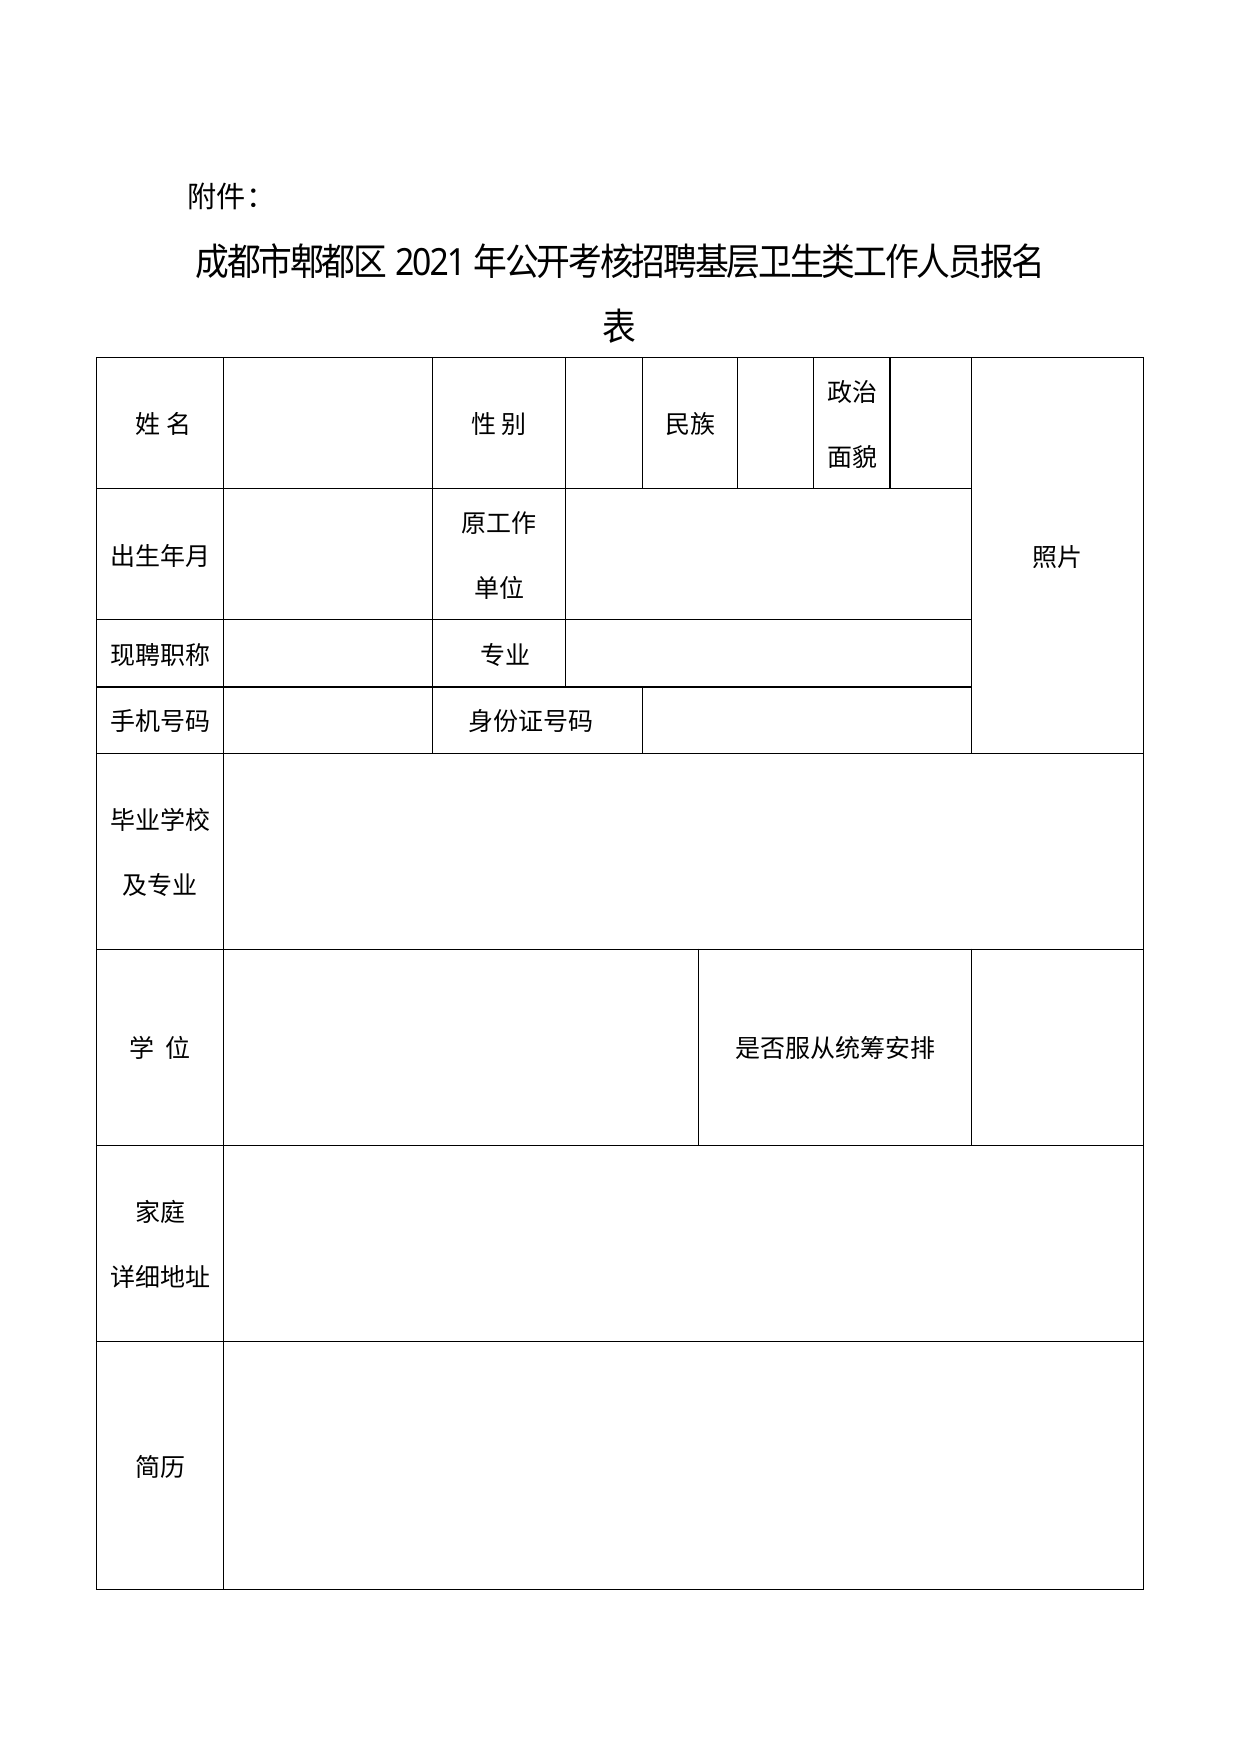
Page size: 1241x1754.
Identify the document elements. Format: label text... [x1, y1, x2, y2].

table_cell 现聘职称 [97, 620, 223, 686]
table_cell 简历 [97, 1342, 223, 1589]
table_header 照片 [972, 358, 1143, 752]
text 成都市郫都区2021年公开考核招聘基层卫生类工作人员报名表 [187, 227, 1053, 357]
table_cell 手机号码 [97, 688, 223, 752]
table_cell [224, 489, 432, 619]
table_cell 出生年月 [97, 489, 223, 619]
table_cell [224, 950, 698, 1144]
table_cell 学 位 [97, 950, 223, 1144]
table_header [891, 358, 971, 488]
table_cell [224, 688, 432, 752]
table_cell [972, 950, 1143, 1144]
table_cell [224, 1342, 1143, 1589]
table_header 民族 [643, 358, 737, 488]
table_header 政治面貌 [814, 358, 889, 488]
table_header [738, 358, 813, 488]
table_cell 专业 [433, 620, 565, 686]
table_cell 家庭 详细地址 [97, 1146, 223, 1341]
table_cell 毕业学校及专业 [97, 754, 223, 948]
table_cell [224, 620, 432, 686]
table_cell 原工作 单位 [433, 489, 565, 619]
text 附件： [187, 162, 1053, 227]
table_cell 是否服从统筹安排 [699, 950, 971, 1144]
table_cell [566, 489, 971, 619]
table_cell [566, 620, 971, 686]
table_cell [224, 1146, 1143, 1341]
table_header 性 别 [433, 358, 565, 488]
table_header [566, 358, 642, 488]
table_cell [224, 754, 1143, 948]
table_cell 身份证号码 [433, 688, 642, 752]
table_header [224, 358, 432, 488]
table_header 姓 名 [97, 358, 223, 488]
table_cell [643, 688, 971, 752]
